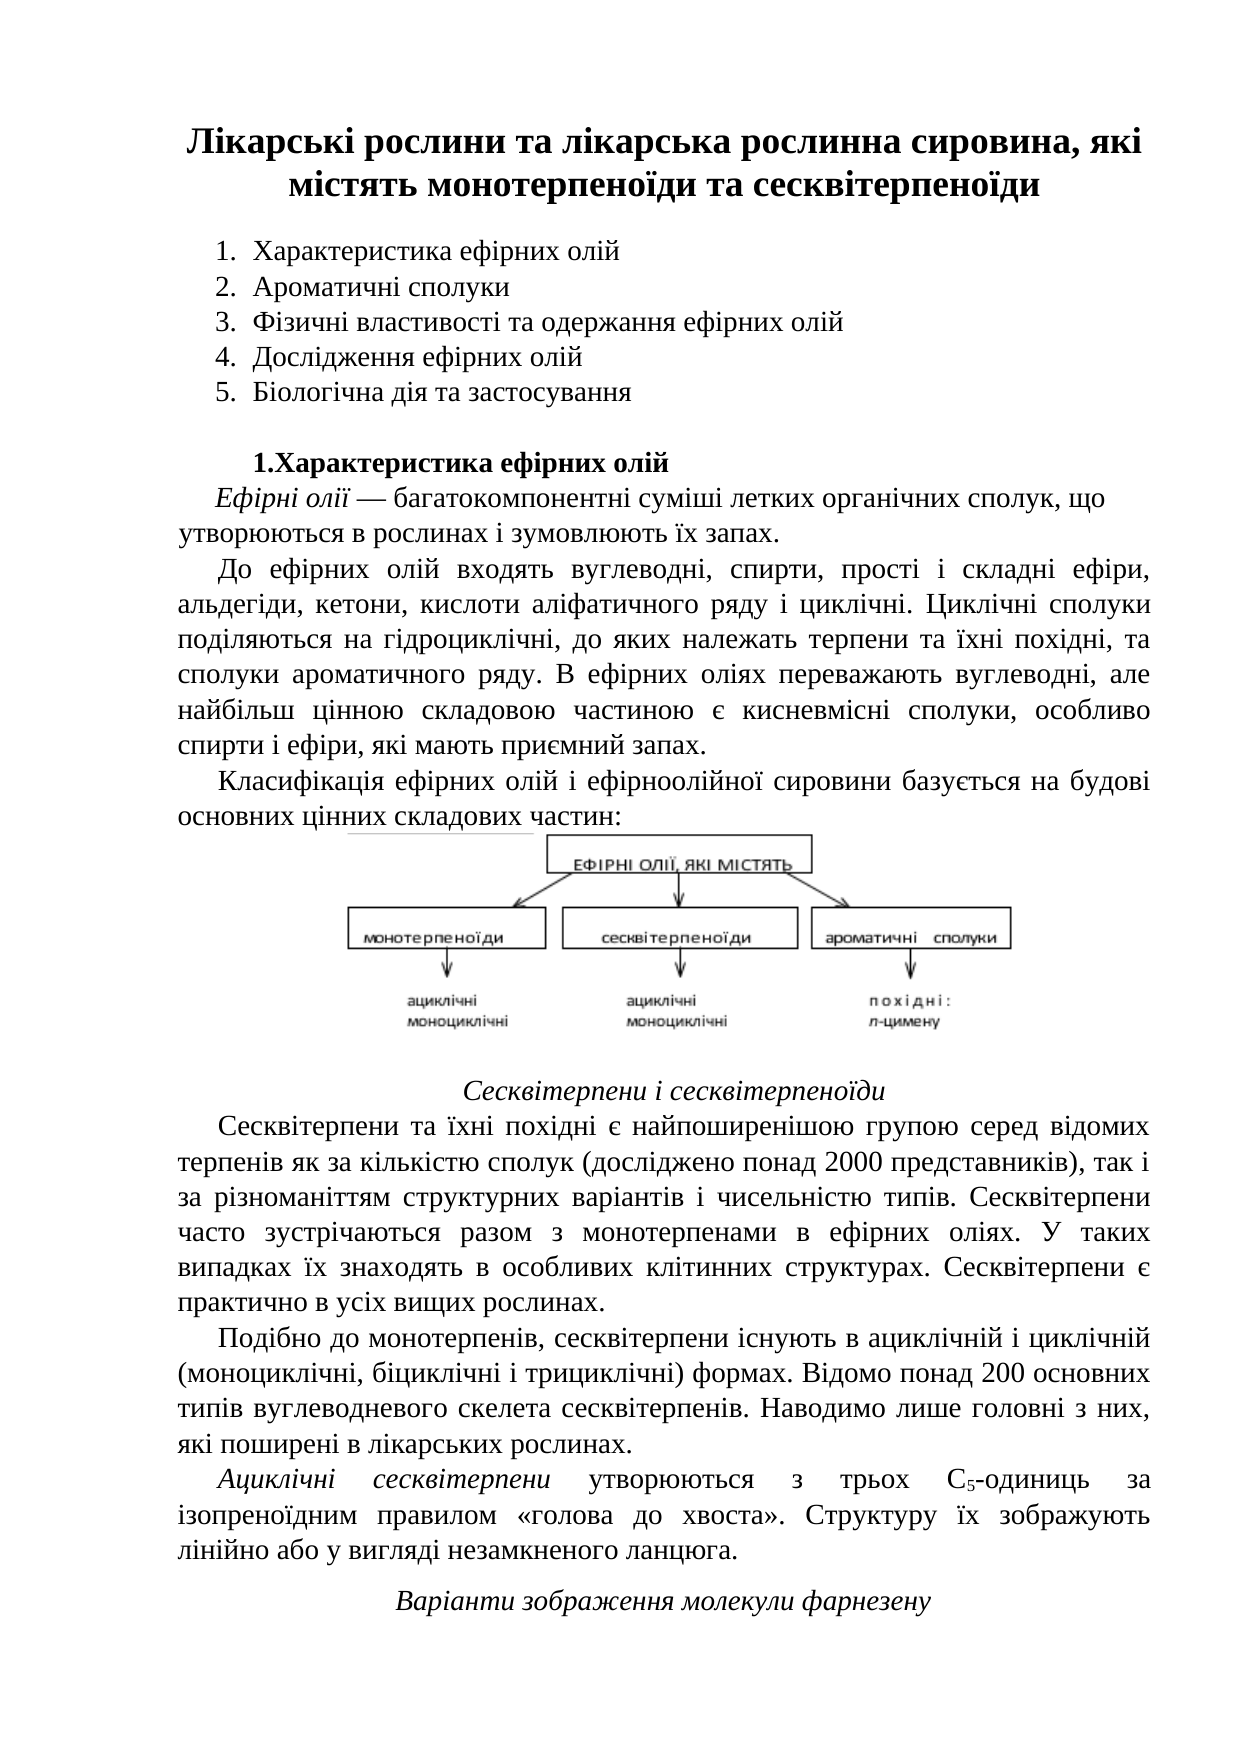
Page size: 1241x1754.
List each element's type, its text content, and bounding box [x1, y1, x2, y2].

list Характеристика ефірних олій [215, 233, 1153, 267]
list Дослiдження ефiрних олiй [215, 339, 1151, 373]
text Сесквітерпени та їхні похідні є найпоширенішою групою серед відомих терпенів як за кількістю сполук (досліджено понад 2000 представників), так і за різноманіттям структурних варіантів і чисельністю типів. Сесквітерпени часто зустрічаються разом з монотерпенами в ефірних оліях. У таких випадках їх знаходять в особливих клітинних структурах. Сесквітерпени є практично в усіх вищих рослинах. [177, 1108, 1151, 1318]
text До ефірних олій входять вуглеводні, спирти, прості і складні ефіри, альдегіди, кетони, кислоти аліфатичного ряду і циклічні. Циклічні сполуки поділяються на гідроциклічні, до яких належать терпени та їхні похідні, та сполуки ароматичного ряду. В ефірних оліях переважають вуглеводні, але найбільш цінною складовою частиною є кисневмісні сполуки, особливо спирти і ефіри, які мають приємний запах. [177, 551, 1151, 761]
text Ефірні олії — багатокомпонентні суміші летких органічних сполук, що утворюються в рослинах і зумовлюють їх запах. [178, 480, 1153, 549]
text Сесквітерпени і сесквітерпеноїди [199, 1073, 1152, 1106]
picture [340, 833, 1029, 1036]
text Варіанти зображення молекули фарнезену [217, 1583, 1112, 1617]
text Подібно до монотерпенів, сесквітерпени існують в ациклічній і циклічній (моноциклічні, біциклічні і трициклічні) формах. Відомо понад 200 основних типів вуглеводневого скелета сесквітерпенів. Наводимо лише головні з них, які поширені в лікарських рослинах. [177, 1320, 1151, 1459]
list Ароматичні сполуки [215, 269, 1151, 302]
text Класифікація ефірних олій і ефірноолійної сировини базується на будові основних цінних складових частин: [177, 763, 1151, 832]
text Ациклічні сесквітерпени утворюються з трьох С5-одиниць за ізопреноїдним правилом «голова до хвоста». Структуру їх зображують лінійно або у вигляді незамкненого ланцюга. [177, 1462, 1151, 1566]
list Бiологiчна дiя та застосування [215, 374, 1151, 408]
text Лікарські рослини та лікарська рослинна сировина, які містять монотерпеноїди та сесквітерпеноїди [177, 118, 1152, 204]
list 1.Характеристика ефірних олій [252, 445, 1153, 478]
list Фiзичнi властивостi та одержання ефiрних олiй [215, 304, 1151, 337]
